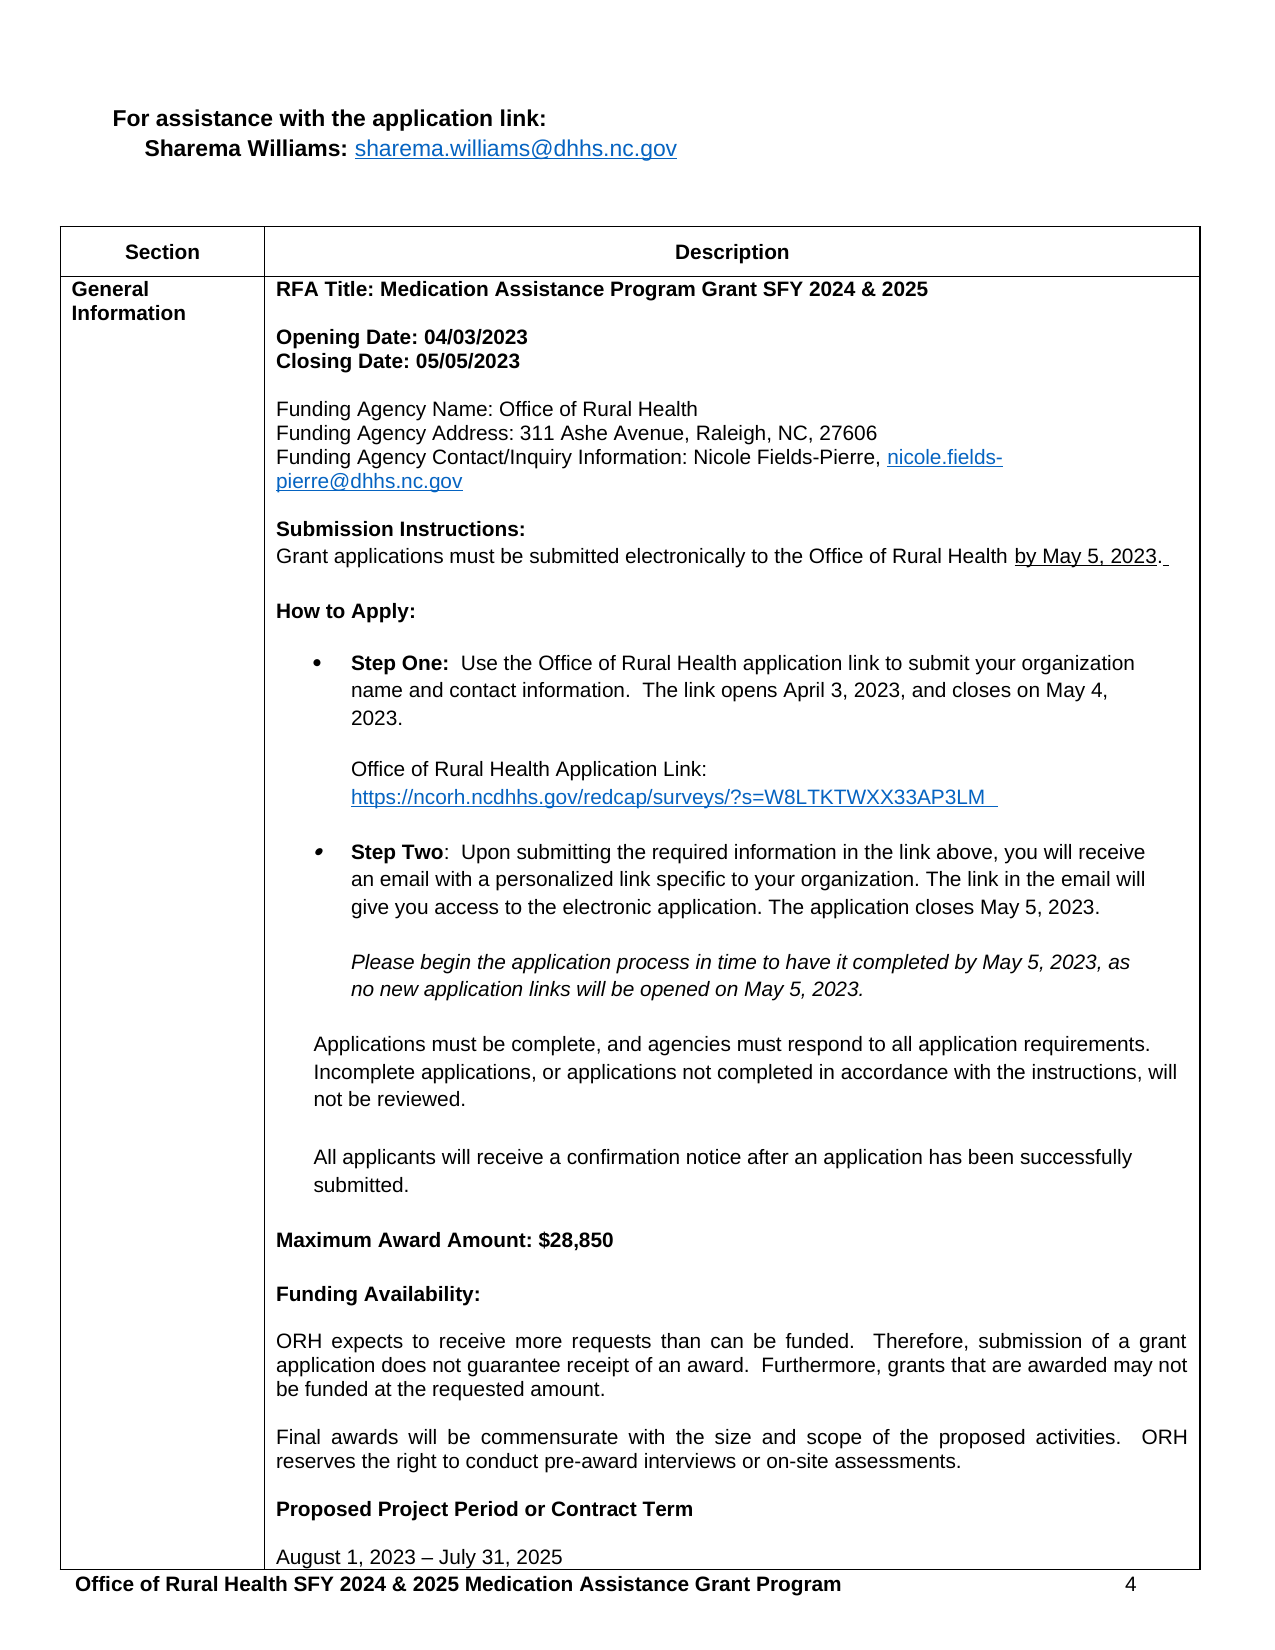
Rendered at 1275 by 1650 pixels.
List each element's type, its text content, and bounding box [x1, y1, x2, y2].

table_header Description [265, 227, 1199, 276]
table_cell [265, 277, 1199, 1569]
text For assistance with the application link: [112, 105, 1200, 132]
text Sharema Williams: sharema.williams@dhhs.nc.gov [112, 135, 1200, 162]
table_header Section [61, 227, 264, 276]
table_cell General Information [61, 277, 264, 1569]
